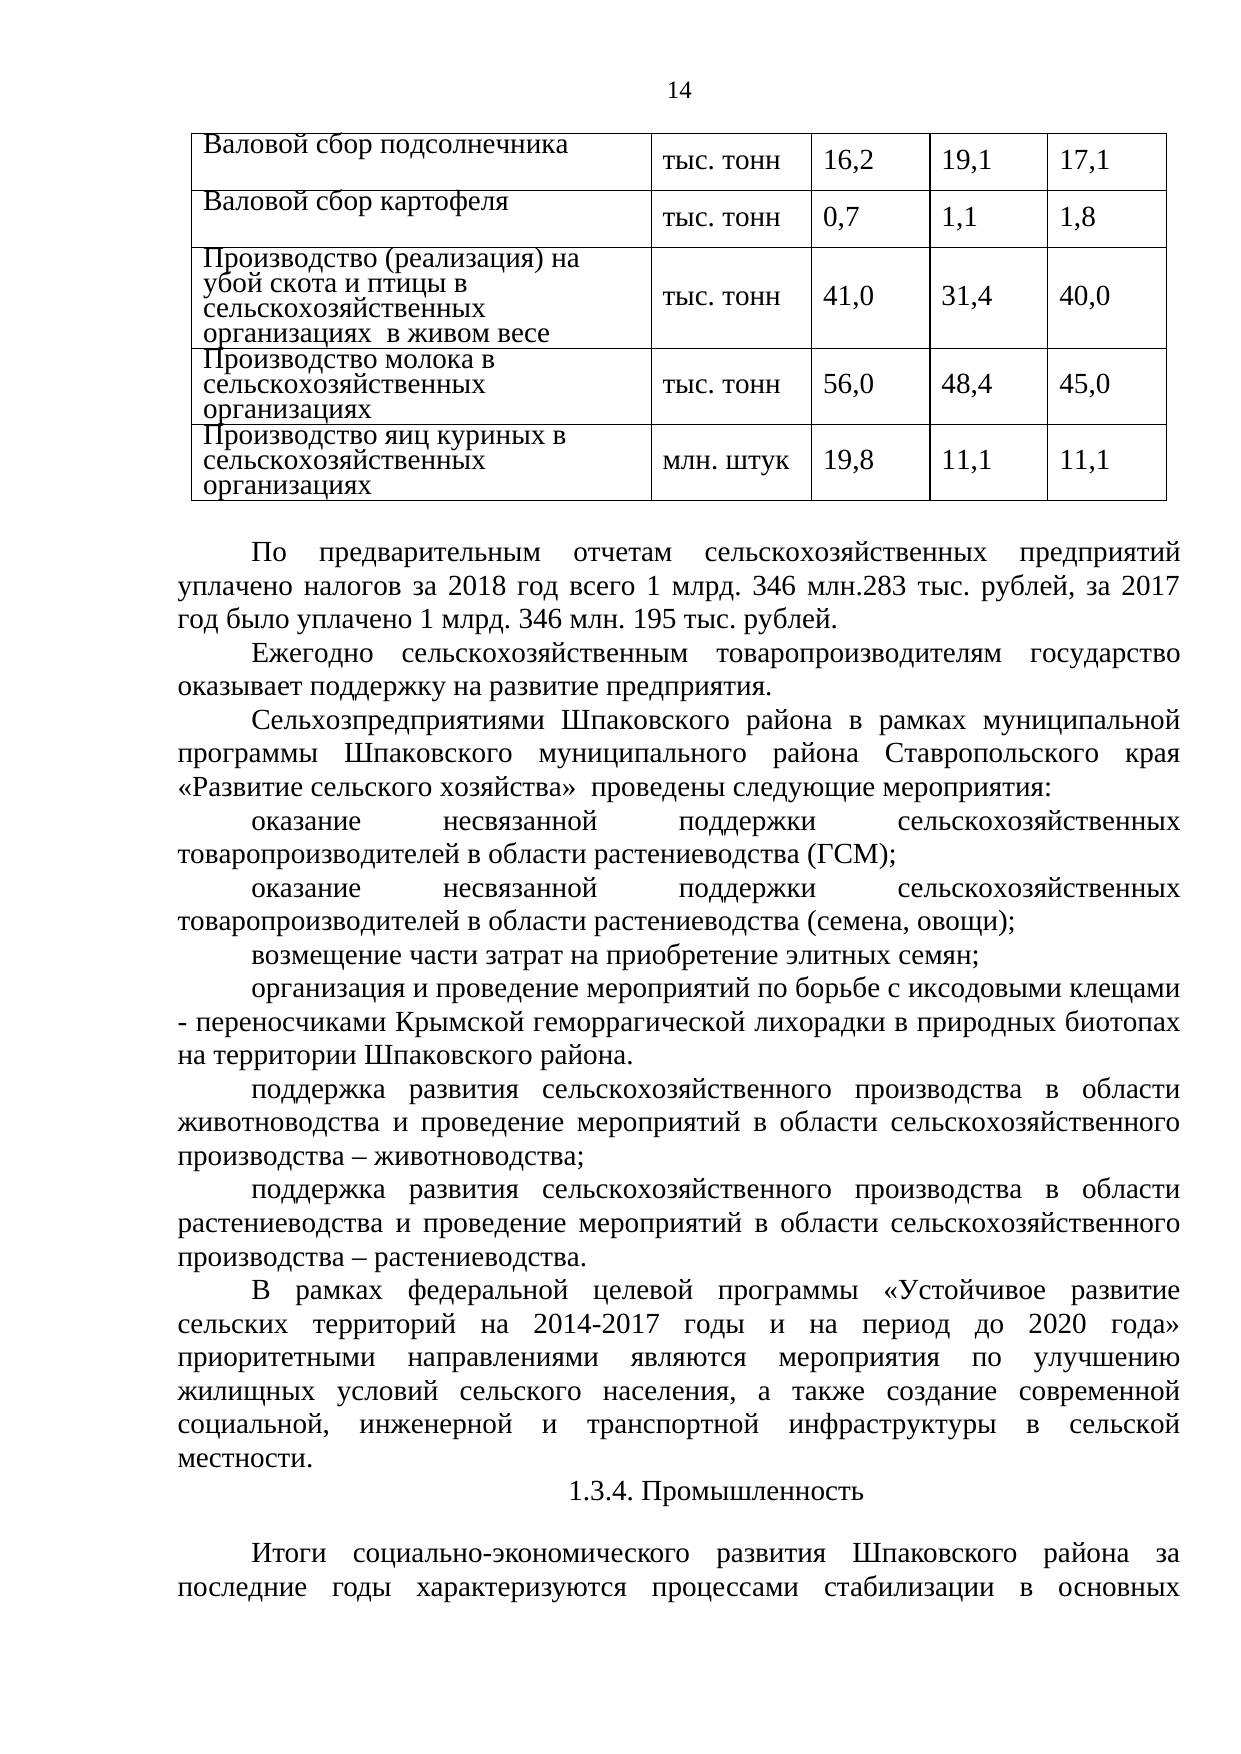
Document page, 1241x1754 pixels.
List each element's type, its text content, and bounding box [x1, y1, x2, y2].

table_cell 31,4 [931, 248, 1047, 348]
table_cell 16,2 [812, 134, 929, 189]
table_cell 56,0 [812, 349, 929, 424]
text Ежегодно сельскохозяйственным товаропроизводителям государство оказывает поддержку на развитие предприятия. [177, 635, 1181, 702]
text организация и проведение мероприятий по борьбе с иксодовыми клещами - переносчиками Крымской геморрагической лихорадки в природных биотопах на территории Шпаковского района. [177, 970, 1181, 1071]
text По предварительным отчетам сельскохозяйственных предприятий уплачено налогов за 2018 год всего 1 млрд. 346 млн.283 тыс. рублей, за 2017 год было уплачено 1 млрд. 346 млн. 195 тыс. рублей. [177, 534, 1181, 635]
table_cell 1,8 [1048, 191, 1166, 247]
table_cell 19,8 [812, 425, 929, 500]
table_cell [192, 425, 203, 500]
table_cell тыс. тонн [652, 248, 811, 348]
table_cell 1,1 [931, 191, 1047, 247]
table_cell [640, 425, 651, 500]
table_cell 40,0 [1048, 248, 1166, 348]
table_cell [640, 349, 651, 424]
table_cell Валовой сбор картофеля [192, 191, 651, 247]
table_cell 41,0 [812, 248, 929, 348]
table_cell 48,4 [931, 349, 1047, 424]
table_cell млн. штук [652, 425, 811, 500]
text Сельхозпредприятиями Шпаковского района в рамках муниципальной программы Шпаковского муниципального района Ставропольского края «Развитие сельского хозяйства» проведены следующие мероприятия: [177, 702, 1181, 803]
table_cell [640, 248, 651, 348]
table_cell Валовой сбор подсолнечника [192, 134, 651, 189]
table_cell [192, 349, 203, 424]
text возмещение части затрат на приобретение элитных семян; [177, 937, 1181, 970]
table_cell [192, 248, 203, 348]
table_cell тыс. тонн [652, 134, 811, 189]
text поддержка развития сельскохозяйственного производства в области животноводства и проведение мероприятий в области сельскохозяйственного производства – животноводства; [177, 1071, 1181, 1172]
text оказание несвязанной поддержки сельскохозяйственных товаропроизводителей в области растениеводства (ГСМ); [177, 803, 1181, 870]
table_cell 17,1 [1048, 134, 1166, 189]
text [177, 1535, 1181, 1602]
text оказание несвязанной поддержки сельскохозяйственных товаропроизводителей в области растениеводства (семена, овощи); [177, 870, 1181, 937]
table_cell тыс. тонн [652, 349, 811, 424]
text В рамках федеральной целевой программы «Устойчивое развитие сельских территорий на 2014-2017 годы и на период до 2020 года» приоритетными направлениями являются мероприятия по улучшению жилищных условий сельского населения, а также создание современной социальной, инженерной и транспортной инфраструктуры в сельской местности. [177, 1272, 1181, 1473]
table_cell 19,1 [931, 134, 1047, 189]
table_cell тыс. тонн [652, 191, 811, 247]
table_cell 11,1 [931, 425, 1047, 500]
text поддержка развития сельскохозяйственного производства в области растениеводства и проведение мероприятий в области сельскохозяйственного производства – растениеводства. [177, 1172, 1181, 1272]
text 1.3.4. Промышленность [177, 1473, 1181, 1507]
table_cell 0,7 [812, 191, 929, 247]
table_cell 11,1 [1048, 425, 1166, 500]
table_cell 45,0 [1048, 349, 1166, 424]
